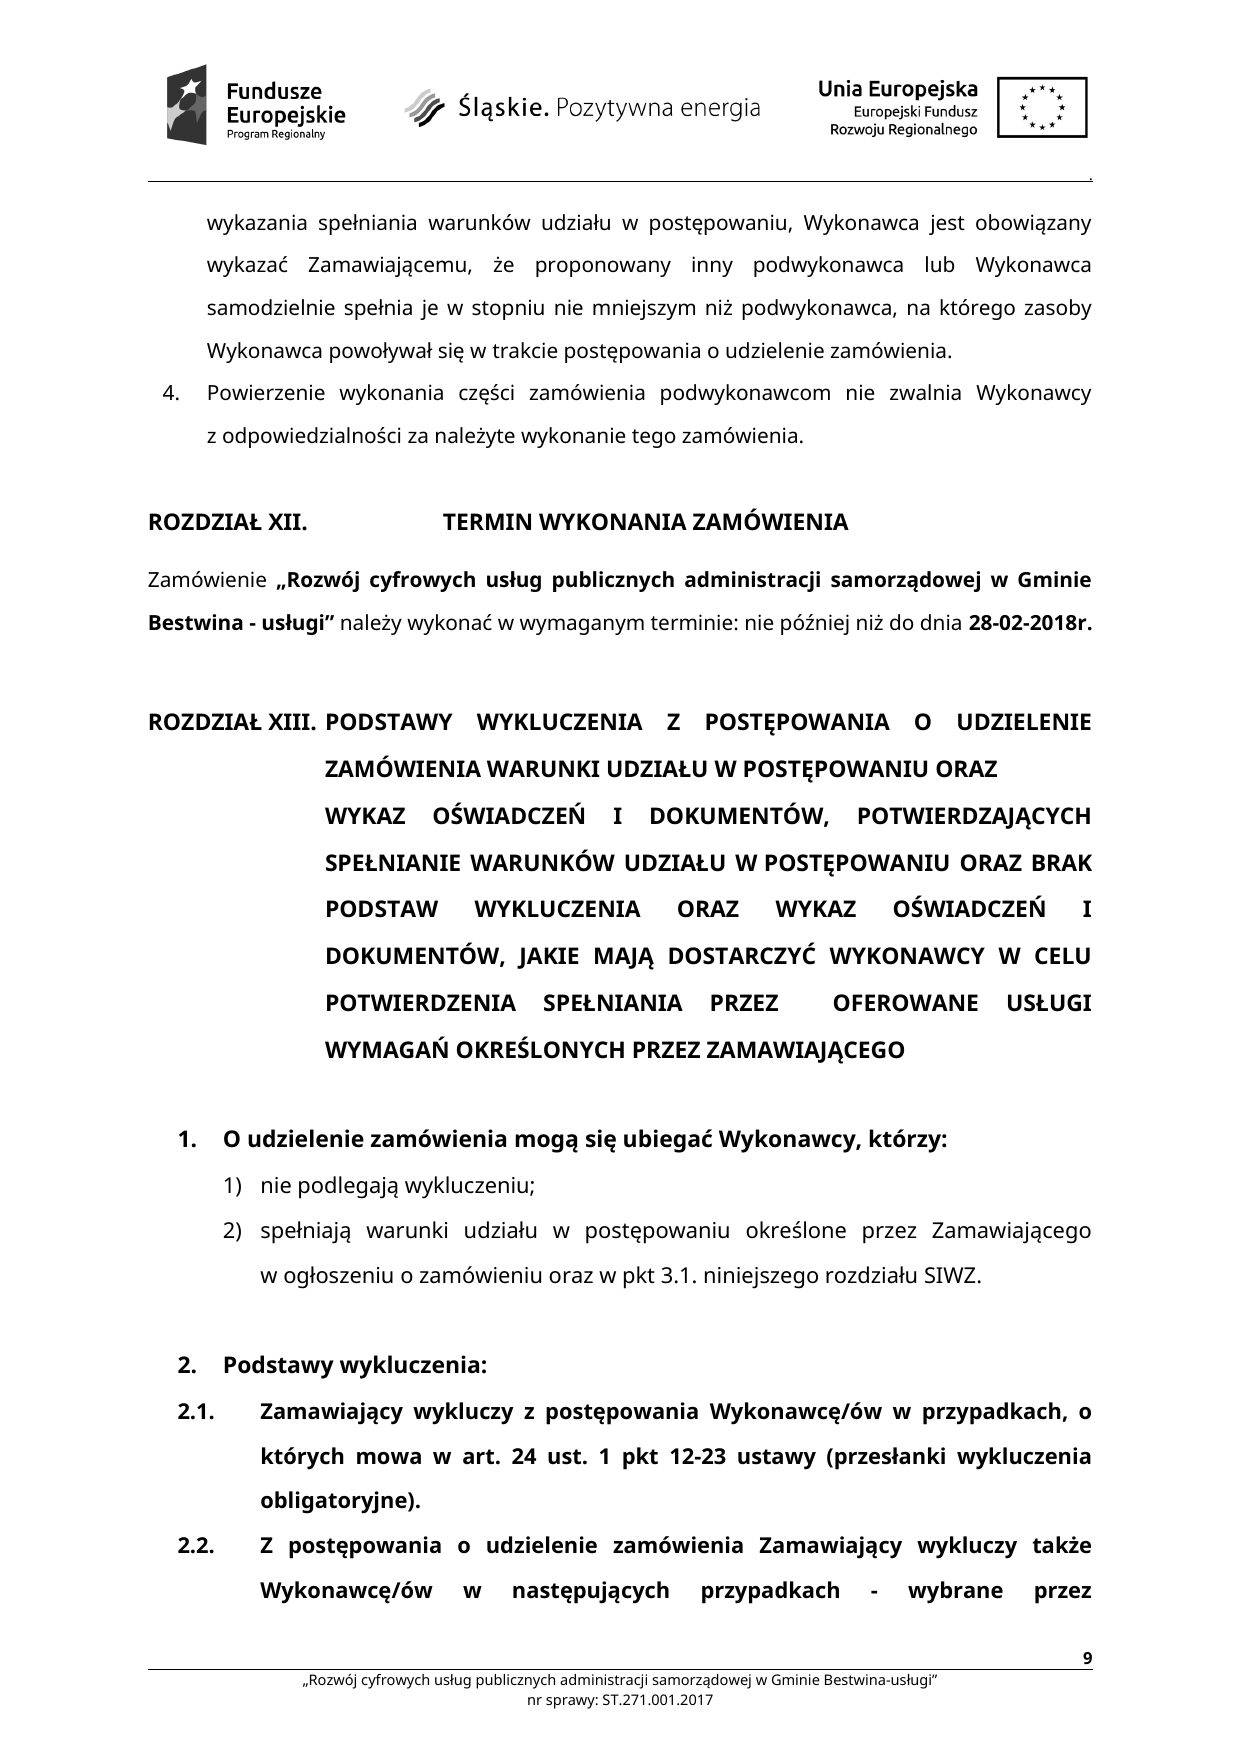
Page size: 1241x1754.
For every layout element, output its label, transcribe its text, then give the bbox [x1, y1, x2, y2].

list Zamawiający wykluczy z postępowania Wykonawcę/ów w przypadkach, o których mowa w art. 24 ust. 1 pkt 12-23 ustawy (przesłanki wykluczenia obligatoryjne). [177, 1396, 1092, 1515]
text Zamówienie „Rozwój cyfrowych usług publicznych administracji samorządowej w Gminie Bestwina - usługi” należy wykonać w wymaganym terminie: nie później niż do dnia 28-02-2018r. [148, 566, 1093, 637]
picture [147, 44, 1107, 165]
list Powierzenie wykonania części zamówienia podwykonawcom nie zwalnia Wykonawcy z odpowiedzialności za należyte wykonanie tego zamówienia. [162, 378, 1092, 449]
text WYKAZ OŚWIADCZEŃ I DOKUMENTÓW, POTWIERDZAJĄCYCH SPEŁNIANIE WARUNKÓW UDZIAŁU W POSTĘPOWANIU ORAZ BRAK PODSTAW WYKLUCZENIA ORAZ WYKAZ OŚWIADCZEŃ I DOKUMENTÓW, JAKIE MAJĄ DOSTARCZYĆ WYKONAWCY W CELU POTWIERDZENIA SPEŁNIANIA PRZEZ OFEROWANE USŁUGI WYMAGAŃ OKREŚLONYCH PRZEZ ZAMAWIAJĄCEGO [148, 799, 1092, 1065]
text ROZDZIAŁ XIII. PODSTAWY WYKLUCZENIA Z POSTĘPOWANIA O UDZIELENIE ZAMÓWIENIA WARUNKI UDZIAŁU W POSTĘPOWANIU ORAZ [148, 706, 1092, 784]
list nie podlegają wykluczeniu; [223, 1170, 1092, 1200]
list O udzielenie zamówienia mogą się ubiegać Wykonawcy, którzy: [177, 1123, 1092, 1155]
list spełniają warunki udziału w postępowaniu określone przez Zamawiającego w ogłoszeniu o zamówieniu oraz w pkt 3.1. niniejszego rozdziału SIWZ. [223, 1215, 1092, 1289]
text ROZDZIAŁ XII. TERMIN WYKONANIA ZAMÓWIENIA [148, 506, 1092, 537]
list Podstawy wykluczenia: [177, 1349, 1092, 1380]
